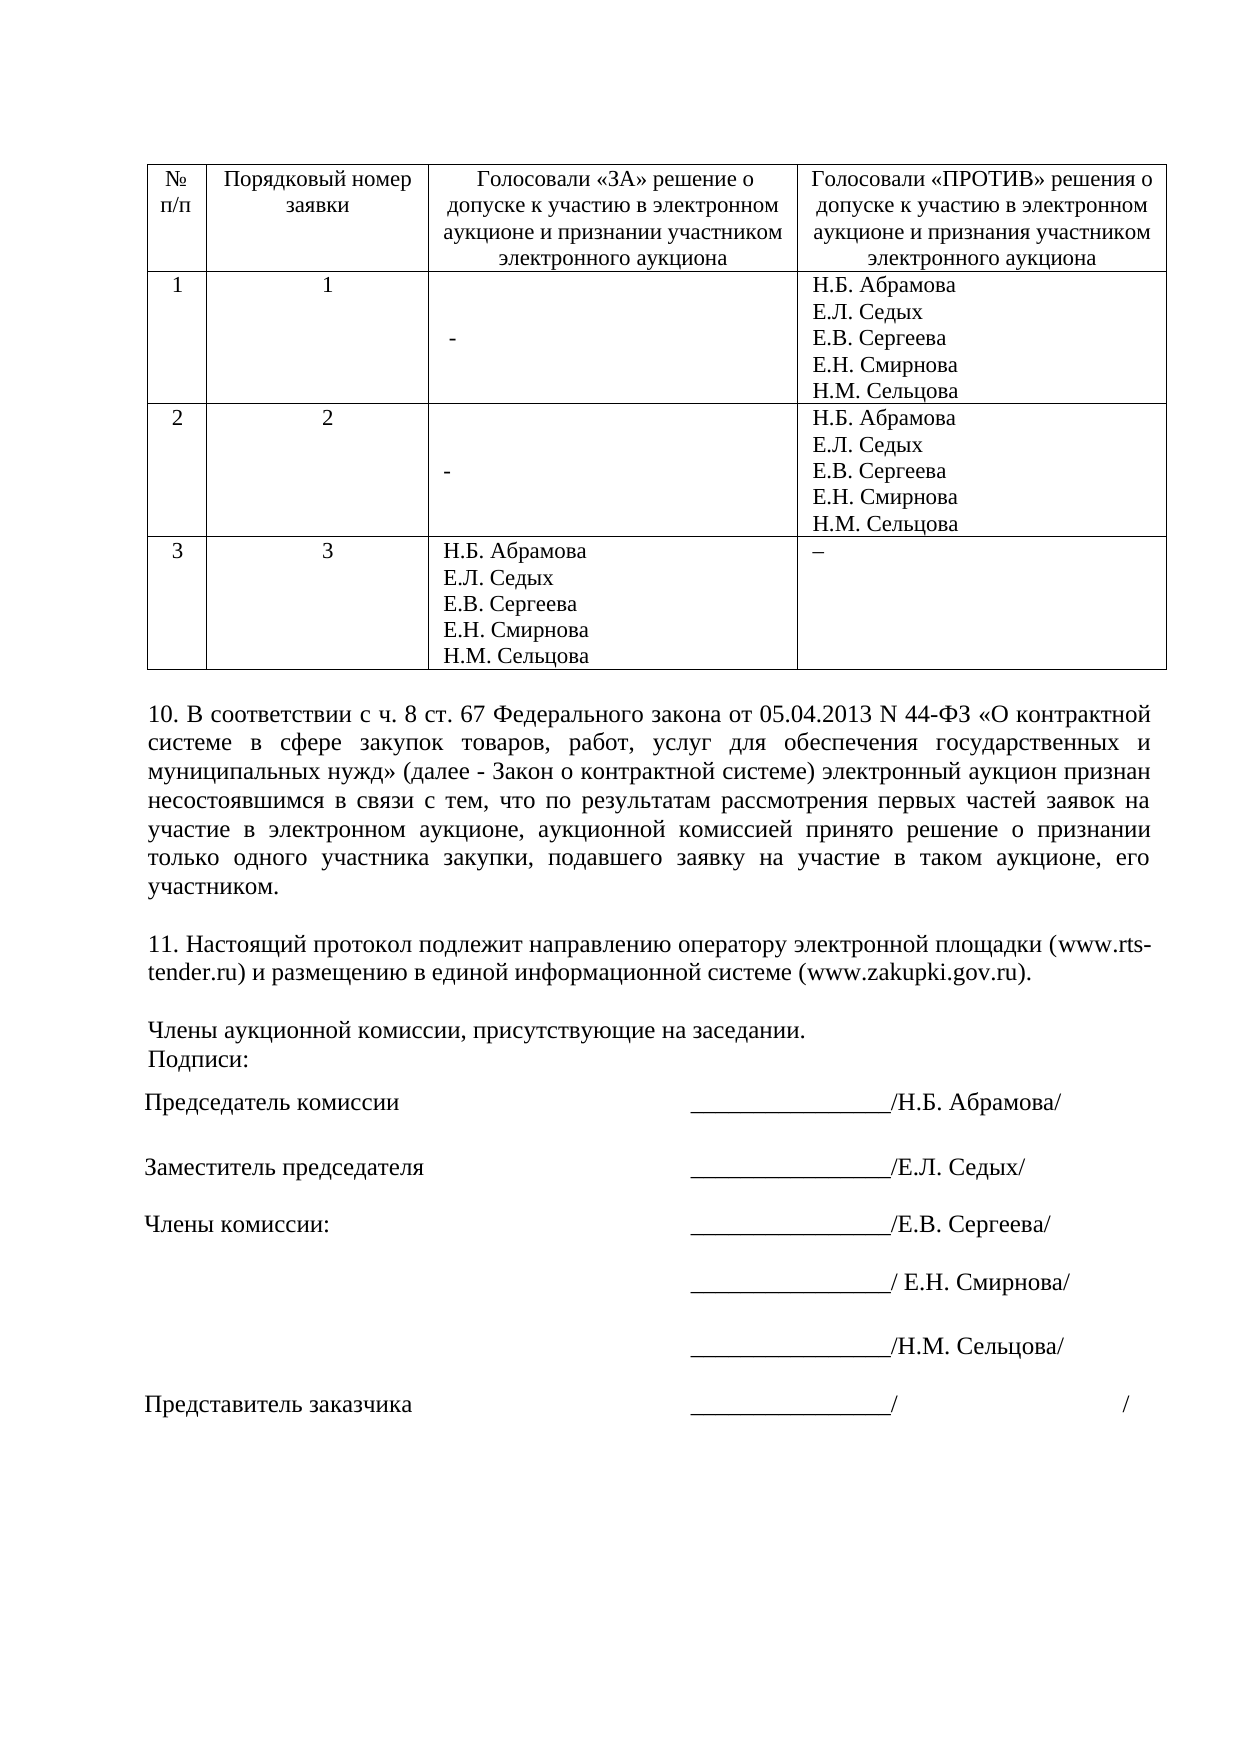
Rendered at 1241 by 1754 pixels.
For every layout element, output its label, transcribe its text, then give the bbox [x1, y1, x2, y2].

table_cell Представитель заказчика [133, 1331, 679, 1418]
table_cell ________________/Е.В. Сергеева/ ________________/ Е.Н. Смирнова/ [679, 1209, 1163, 1331]
table_cell 3 [148, 537, 206, 669]
table_cell Н.Б. Абрамова Е.Л. Седых Е.В. Сергеева Е.Н. Смирнова Н.М. Сельцова [429, 537, 797, 669]
table_cell ________________/Н.М. Сельцова/ ________________/ / [679, 1331, 1163, 1418]
table_header Порядковый номер заявки [207, 165, 428, 271]
table_cell 2 [207, 404, 428, 536]
text Члены аукционной комиссии, присутствующие на заседании. [148, 1015, 1152, 1044]
table_header ________________/Н.Б. Абрамова/ [679, 1087, 1163, 1152]
table_cell - [429, 272, 797, 403]
table_header № п/п [148, 165, 206, 271]
table_cell - [429, 404, 797, 536]
table_cell 1 [207, 272, 428, 403]
table_header Голосовали «ПРОТИВ» решения о допуске к участию в электронном аукционе и признания участником электронного аукциона [798, 165, 1166, 271]
table_cell ________________/Е.Л. Седых/ [679, 1152, 1163, 1209]
table_cell 2 [148, 404, 206, 536]
table_cell Заместитель председателя [133, 1152, 679, 1209]
text Подписи: [148, 1044, 1152, 1072]
text 10. В соответствии с ч. 8 ст. 67 Федерального закона от 05.04.2013 N 44-ФЗ «О контрактной системе в сфере закупок товаров, работ, услуг для обеспечения государственных и муниципальных нужд» (далее - Закон о контрактной системе) электронный аукцион признан несостоявшимся в связи с тем, что по результатам рассмотрения первых частей заявок на участие в электронном аукционе, аукционной комиссией принято решение о признании только одного участника закупки, подавшего заявку на участие в таком аукционе, его участником. [148, 699, 1152, 900]
table_header Председатель комиссии [133, 1087, 679, 1152]
table_header Голосовали «ЗА» решение о допуске к участию в электронном аукционе и признании участником электронного аукциона [429, 165, 797, 271]
table_cell – [798, 537, 1166, 669]
text 11. Настоящий протокол подлежит направлению оператору электронной площадки (www.rts-tender.ru) и размещению в единой информационной системе (www.zakupki.gov.ru). [148, 929, 1152, 986]
table_cell 3 [207, 537, 428, 669]
table_cell Н.Б. Абрамова Е.Л. Седых Е.В. Сергеева Е.Н. Смирнова Н.М. Сельцова [798, 272, 1166, 403]
table_cell 1 [148, 272, 206, 403]
table_cell Н.Б. Абрамова Е.Л. Седых Е.В. Сергеева Е.Н. Смирнова Н.М. Сельцова [798, 404, 1166, 536]
table_cell Члены комиссии: [133, 1209, 679, 1331]
